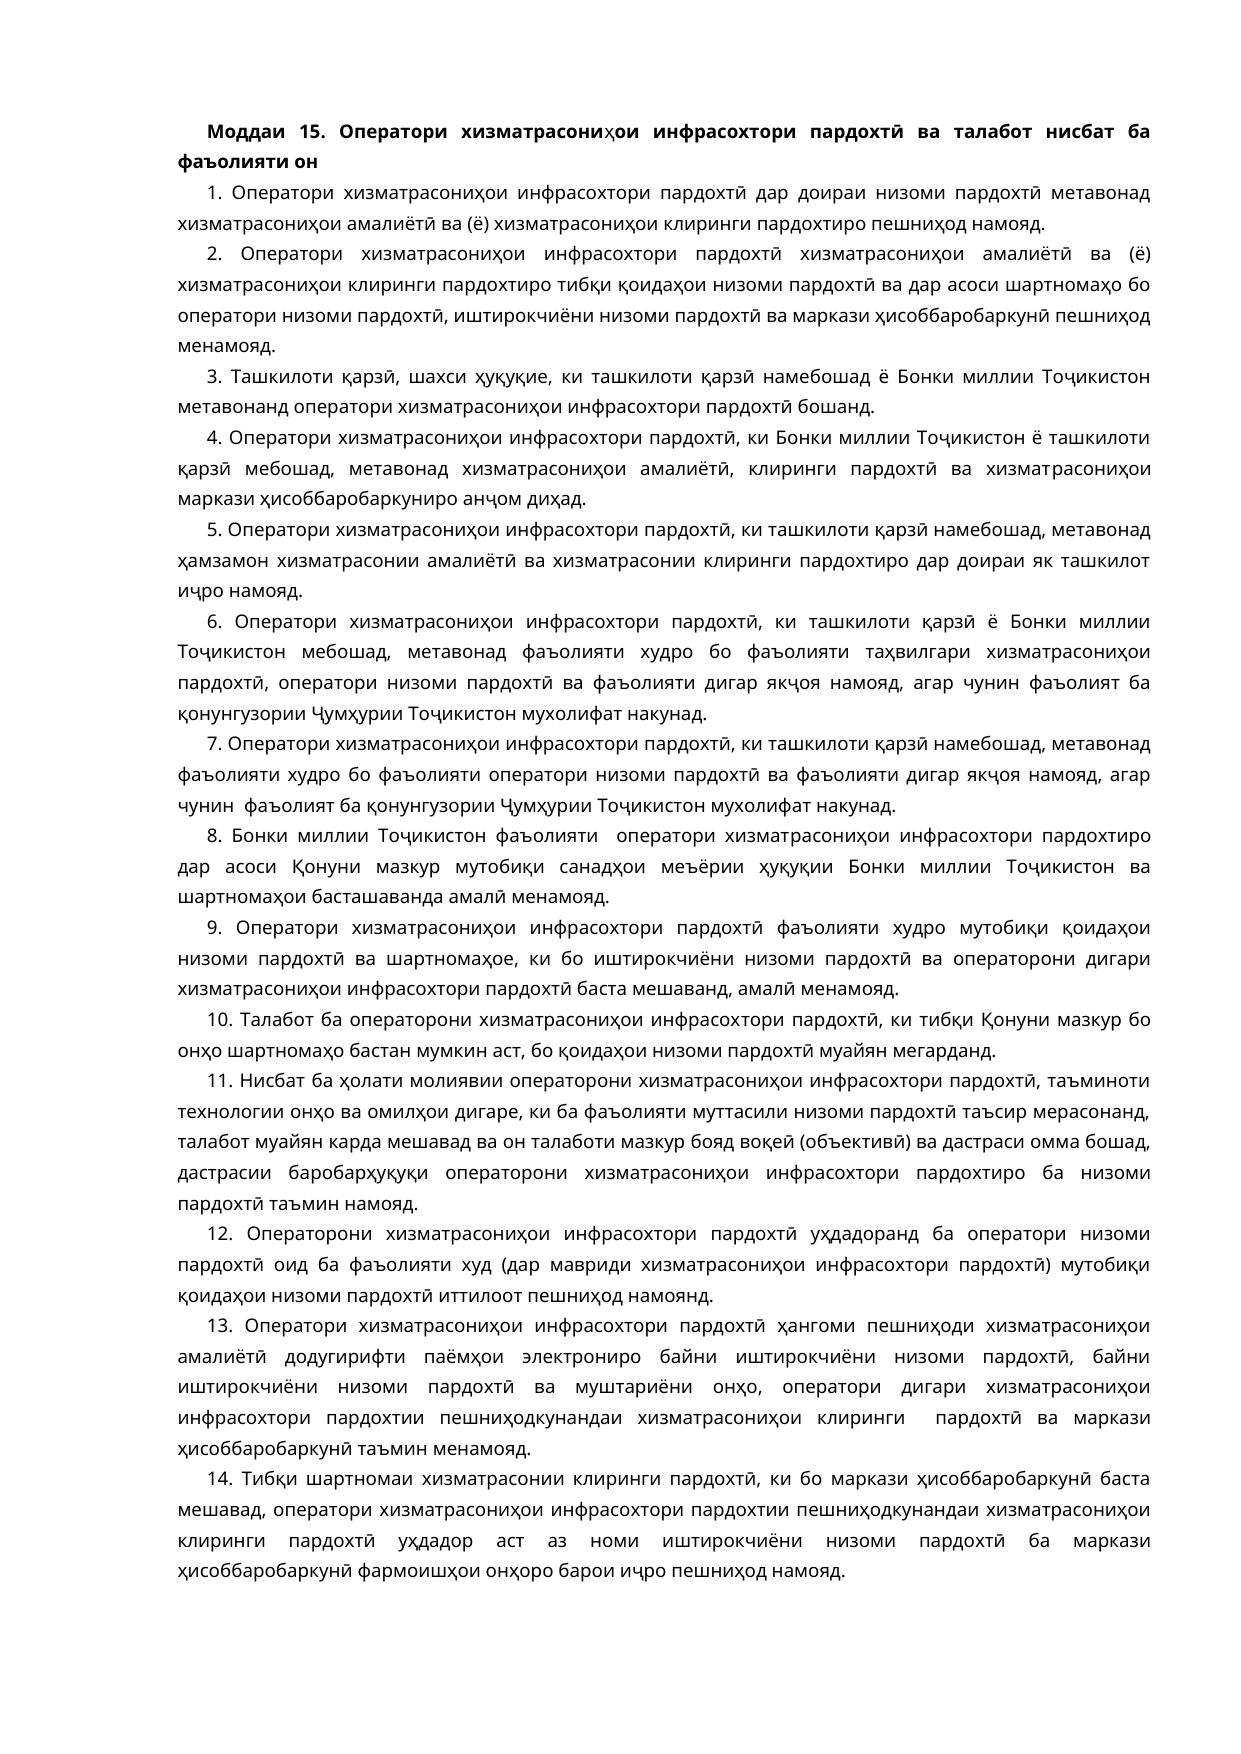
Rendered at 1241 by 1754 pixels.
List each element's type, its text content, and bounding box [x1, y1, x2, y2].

text 4. Оператори хизматрасониҳои инфрасохтори пардохтӣ, ки Бонки миллии Тоҷикистон ё ташкилоти қарзӣ мебошад, метавонад хизматрасониҳои амалиётӣ, клиринги пардохтӣ ва хизмат­расониҳои маркази ҳисоббаробаркуниро анҷом диҳад. [177, 424, 1152, 511]
text 14. Тибқи шартномаи хизматрасонии клиринги пардохтӣ, ки бо маркази ҳисоббаробаркунӣ баста мешавад, оператори хизматрасониҳои инфрасохтори пардохтии пешниҳодкунандаи хизматрасониҳои клиринги пардохтӣ уҳдадор аст аз номи иштирокчиёни низоми пардохтӣ ба маркази ҳисоббаробаркунӣ фармоишҳои онҳоро барои иҷро пешниҳод намояд. [177, 1466, 1152, 1583]
text 10. Талабот ба операторони хизматрасониҳои инфрасох­тори пардохтӣ, ки тибқи Қонуни мазкур бо онҳо шартномаҳо бастан мумкин аст, бо қоидаҳои низоми пардохтӣ муайян мегарданд. [177, 1006, 1152, 1062]
text 12. Операторони хизматрасониҳои инфрасохтори пардохтӣ уҳдадоранд ба оператори низоми пардохтӣ оид ба фаъолияти худ (дар мавриди хизматрасониҳои инфрасохтори пардохтӣ) мутобиқи қоидаҳои низоми пардохтӣ иттилоот пешниҳод намоянд. [177, 1221, 1152, 1307]
text 7. Оператори хизматрасониҳои инфрасохтори пардохтӣ, ки ташкилоти қарзӣ намебошад, метавонад фаъолияти худро бо фаъолияти оператори низоми пардохтӣ ва фаъолияти дигар якҷоя намояд, агар чунин фаъолият ба қонунгузории Ҷумҳурии Тоҷикистон мухолифат накунад. [177, 731, 1152, 817]
text 2. Оператори хизматрасониҳои инфрасохтори пардохтӣ хизматрасониҳои амалиётӣ ва (ё) хизматрасониҳои клиринги пардохтиро тибқи қоидаҳои низоми пардохтӣ ва дар асоси шартномаҳо бо оператори низоми пардохтӣ, иштирокчиёни низоми пардохтӣ ва маркази ҳисоббаробаркунӣ пешниҳод менамояд. [177, 241, 1152, 358]
text 6. Оператори хизматрасониҳои инфрасохтори пардохтӣ, ки ташкилоти қарзӣ ё Бонки миллии Тоҷикистон мебошад, метавонад фаъолияти худро бо фаъолияти таҳвилгари хизматрасониҳои пардохтӣ, оператори низоми пардохтӣ ва фаъолияти дигар якҷоя намояд, агар чунин фаъолият ба қонунгузории Ҷумҳурии Тоҷикистон мухолифат накунад. [177, 608, 1152, 726]
text 11. Нисбат ба ҳолати молиявии операторони хизматрасониҳои инфрасохтори пардохтӣ, таъминоти технологии онҳо ва омилҳои дигаре, ки ба фаъолияти муттасили низоми пардохтӣ таъсир мерасонанд, талабот муайян карда мешавад ва он талаботи мазкур бояд воқеӣ (объективӣ) ва дастраси омма бошад, дастрасии баробарҳуқуқи операторони хизматрасониҳои инфрасохтори пардохтиро ба низоми пардохтӣ таъмин намояд. [177, 1067, 1152, 1216]
text 9. Оператори хизматрасониҳои инфрасохтори пардохтӣ фаъолияти худро мутобиқи қоидаҳои низоми пардохтӣ ва шартномаҳое, ки бо иштирокчиёни низоми пардохтӣ ва операторони дигари хизматрасониҳои инфрасохтори пардохтӣ баста мешаванд, амалӣ менамояд. [177, 914, 1152, 1001]
text 8. Бонки миллии Тоҷикистон фаъолияти оператори хизмат­расониҳои инфрасохтори пардохтиро дар асоси Қонуни мазкур мутобиқи санадҳои меъёрии ҳуқуқии Бонки миллии Тоҷикистон ва шартномаҳои басташаванда амалӣ менамояд. [177, 822, 1152, 909]
text 3. Ташкилоти қарзӣ, шахси ҳуқуқие, ки ташкилоти қарзӣ намебошад ё Бонки миллии Тоҷикистон метавонанд оператори хизматрасониҳои инфрасохтори пардохтӣ бошанд. [177, 363, 1152, 419]
text 13. Оператори хизматрасониҳои инфрасохтори пардохтӣ ҳангоми пешниҳоди хизматрасониҳои амалиётӣ додугирифти паёмҳои электрониро байни иштирокчиёни низоми пардохтӣ, байни иштирокчиёни низоми пардохтӣ ва муштариёни онҳо, оператори дигари хизматрасониҳои инфрасохтори пардохтии пешниҳодкунандаи хизматрасониҳои клиринги пардохтӣ ва маркази ҳисоббаробаркунӣ таъмин менамояд. [177, 1312, 1152, 1461]
text Моддаи 15. Оператори хизматрасониҳои инфрасохтори пардохтӣ ва талабот нисбат ба фаъолияти он [177, 118, 1152, 174]
text 1. Оператори хизматрасониҳои инфрасохтори пардохтӣ дар доираи низоми пардохтӣ метавонад хизматрасониҳои амалиётӣ ва (ё) хизматрасониҳои клиринги пардохтиро пешниҳод намояд. [177, 179, 1152, 236]
text 5. Оператори хизматрасониҳои инфрасохтори пардохтӣ, ки ташкилоти қарзӣ намебошад, метавонад ҳамзамон хизматрасонии амалиётӣ ва хизматрасонии клиринги пардохтиро дар доираи як ташкилот иҷро намояд. [177, 516, 1152, 603]
